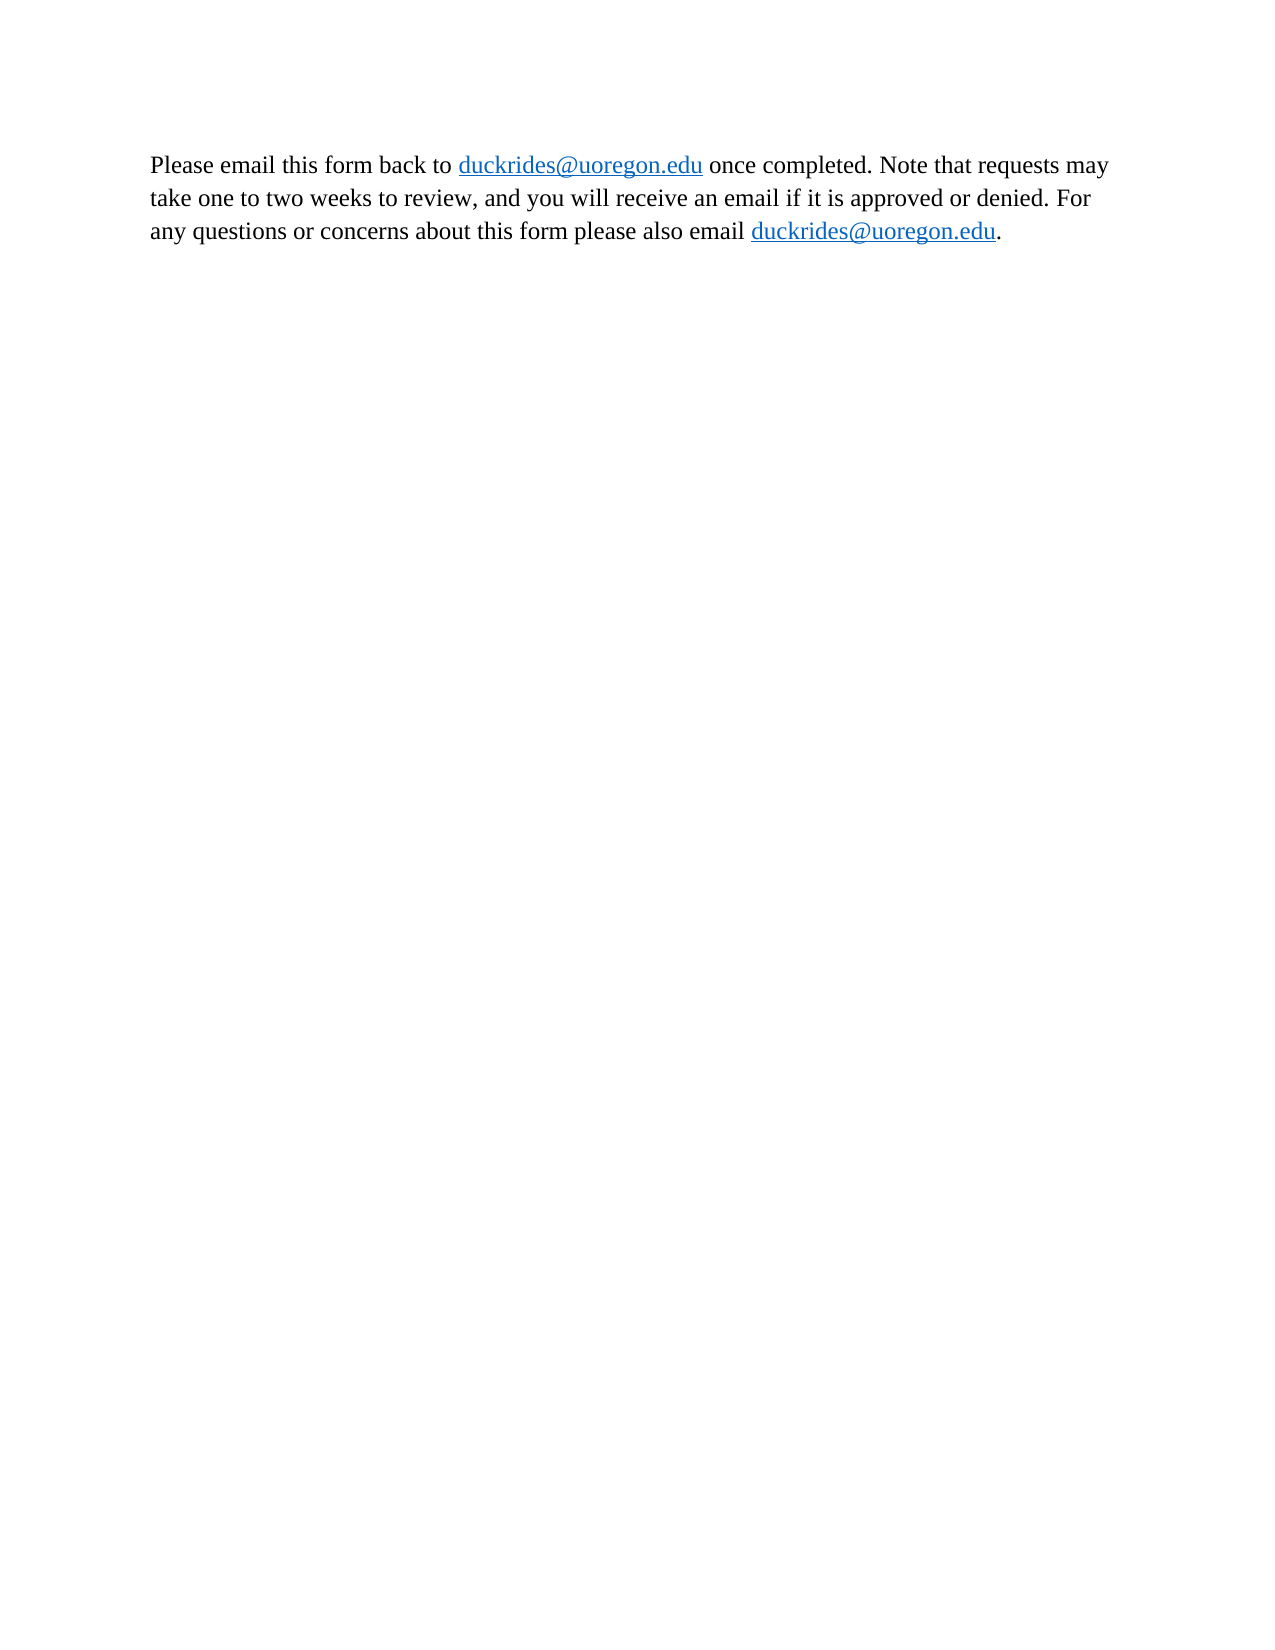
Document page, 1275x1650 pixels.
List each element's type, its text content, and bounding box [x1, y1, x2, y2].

text Please email this form back to duckrides@uoregon.edu once completed. Note that requests may take one to two weeks to review, and you will receive an email if it is approved or denied. For any questions or concerns about this form please also email duckrides@uoregon.edu. [150, 150, 1125, 245]
